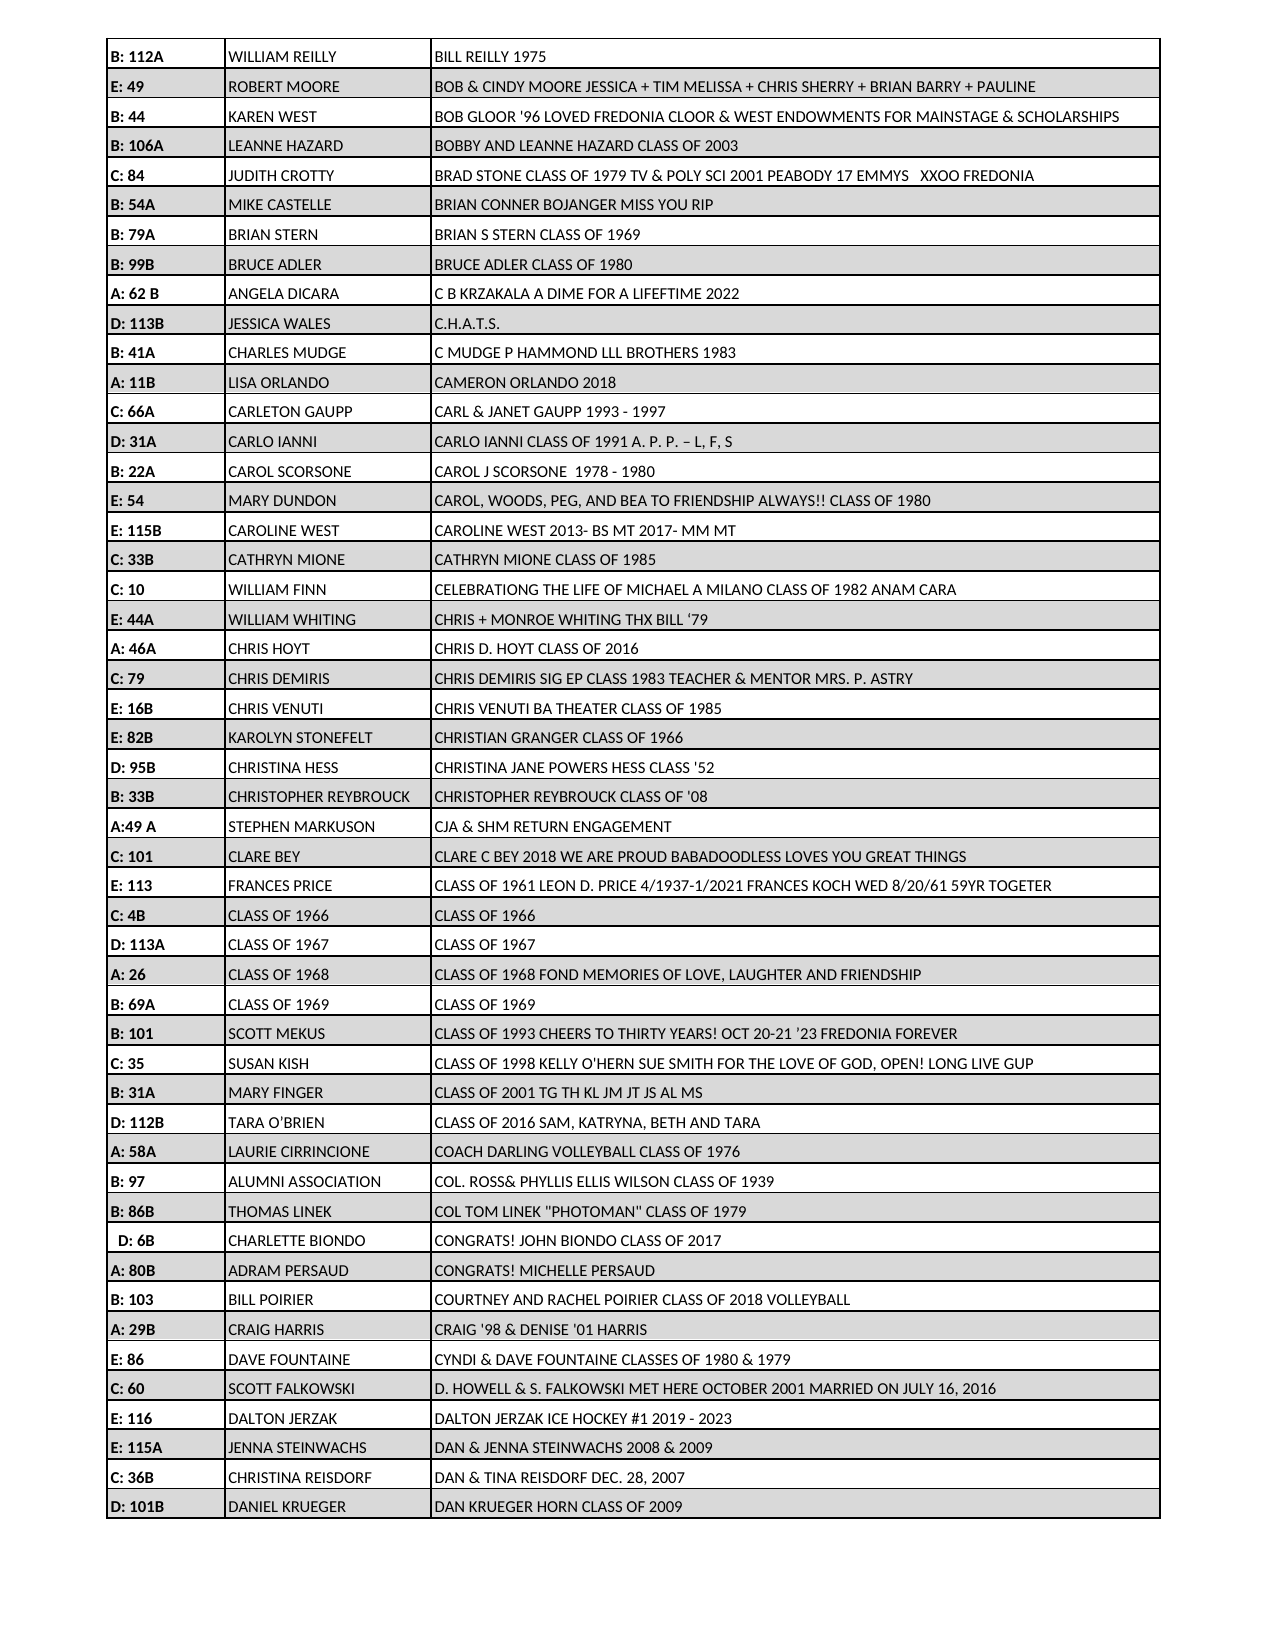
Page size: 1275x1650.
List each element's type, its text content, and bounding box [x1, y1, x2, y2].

table_cell JESSICA WALES [226, 306, 430, 333]
table_cell C: 36B [108, 1460, 224, 1487]
table_cell E: 116 [108, 1401, 224, 1428]
table_cell B: 106A [108, 128, 224, 156]
table_cell WILLIAM FINN [226, 572, 430, 599]
table_cell CAROLINE WEST [226, 513, 430, 540]
table_cell CHRISTIAN GRANGER CLASS OF 1966 [432, 720, 1159, 748]
table_cell BRIAN STERN [226, 217, 430, 244]
table_cell CHRIS HOYT [226, 631, 430, 659]
table_cell B: 22A [108, 453, 224, 481]
table_cell MIKE CASTELLE [226, 187, 430, 215]
table_cell CHARLES MUDGE [226, 335, 430, 363]
table_cell BOB & CINDY MOORE JESSICA + TIM MELISSA + CHRIS SHERRY + BRIAN BARRY + PAULINE [432, 69, 1159, 97]
table_cell CHRISTOPHER REYBROUCK CLASS OF '08 [432, 779, 1159, 807]
table_cell D: 101B [108, 1489, 224, 1517]
table_cell CONGRATS! MICHELLE PERSAUD [432, 1253, 1159, 1280]
table_cell A: 58A [108, 1134, 224, 1162]
table_cell BRUCE ADLER CLASS OF 1980 [432, 246, 1159, 274]
table_cell CHRIS VENUTI BA THEATER CLASS OF 1985 [432, 690, 1159, 718]
table_cell A: 46A [108, 631, 224, 659]
table_cell D: 6B [108, 1223, 224, 1251]
table_cell CLASS OF 1967 [432, 927, 1159, 955]
table_cell D: 113A [108, 927, 224, 955]
table_cell BRIAN S STERN CLASS OF 1969 [432, 217, 1159, 244]
table_cell CHRIS DEMIRIS [226, 661, 430, 688]
table_cell CARL & JANET GAUPP 1993 - 1997 [432, 394, 1159, 422]
table_cell CHRISTINA HESS [226, 750, 430, 777]
table_cell CAROL SCORSONE [226, 453, 430, 481]
table_cell SCOTT FALKOWSKI [226, 1371, 430, 1399]
table_cell E: 86 [108, 1341, 224, 1369]
table_cell CLASS OF 1967 [226, 927, 430, 955]
table_cell DANIEL KRUEGER [226, 1489, 430, 1517]
table_cell C MUDGE P HAMMOND LLL BROTHERS 1983 [432, 335, 1159, 363]
table_cell WILLIAM REILLY [226, 39, 430, 67]
table_cell CHRIS DEMIRIS SIG EP CLASS 1983 TEACHER & MENTOR MRS. P. ASTRY [432, 661, 1159, 688]
table_cell A:49 A [108, 809, 224, 837]
table_cell BRAD STONE CLASS OF 1979 TV & POLY SCI 2001 PEABODY 17 EMMYS XXOO FREDONIA [432, 158, 1159, 185]
table_cell B: 86B [108, 1193, 224, 1221]
table_cell CARLO IANNI CLASS OF 1991 A. P. P. – L, F, S [432, 424, 1159, 452]
table_cell BRUCE ADLER [226, 246, 430, 274]
table_cell LAURIE CIRRINCIONE [226, 1134, 430, 1162]
table_cell E: 113 [108, 868, 224, 896]
table_cell CELEBRATIONG THE LIFE OF MICHAEL A MILANO CLASS OF 1982 ANAM CARA [432, 572, 1159, 599]
table_cell CONGRATS! JOHN BIONDO CLASS OF 2017 [432, 1223, 1159, 1251]
table_cell CARLETON GAUPP [226, 394, 430, 422]
table_cell COL. ROSS& PHYLLIS ELLIS WILSON CLASS OF 1939 [432, 1164, 1159, 1192]
table_cell CYNDI & DAVE FOUNTAINE CLASSES OF 1980 & 1979 [432, 1341, 1159, 1369]
table_cell STEPHEN MARKUSON [226, 809, 430, 837]
table_cell COL TOM LINEK "PHOTOMAN" CLASS OF 1979 [432, 1193, 1159, 1221]
table_cell LEANNE HAZARD [226, 128, 430, 156]
table_cell B: 54A [108, 187, 224, 215]
table_cell CHRISTINA JANE POWERS HESS CLASS '52 [432, 750, 1159, 777]
table_cell KAROLYN STONEFELT [226, 720, 430, 748]
table_cell CRAIG '98 & DENISE '01 HARRIS [432, 1312, 1159, 1339]
table_cell B: 97 [108, 1164, 224, 1192]
table_cell C: 4B [108, 898, 224, 925]
table_cell CAROLINE WEST 2013- BS MT 2017- MM MT [432, 513, 1159, 540]
table_cell CHARLETTE BIONDO [226, 1223, 430, 1251]
table_cell C: 60 [108, 1371, 224, 1399]
table_cell CLASS OF 2016 SAM, KATRYNA, BETH AND TARA [432, 1105, 1159, 1132]
table_cell WILLIAM WHITING [226, 601, 430, 629]
table_cell TARA O’BRIEN [226, 1105, 430, 1132]
table_cell C: 33B [108, 542, 224, 570]
table_cell B: 79A [108, 217, 224, 244]
table_cell CLASS OF 1993 CHEERS TO THIRTY YEARS! OCT 20-21 ’23 FREDONIA FOREVER [432, 1016, 1159, 1044]
table_cell D: 112B [108, 1105, 224, 1132]
table_cell D: 113B [108, 306, 224, 333]
table_cell ADRAM PERSAUD [226, 1253, 430, 1280]
table_cell CAMERON ORLANDO 2018 [432, 365, 1159, 392]
table_cell E: 16B [108, 690, 224, 718]
table_cell JUDITH CROTTY [226, 158, 430, 185]
table_cell C: 84 [108, 158, 224, 185]
table_cell B: 33B [108, 779, 224, 807]
table_cell BILL POIRIER [226, 1282, 430, 1310]
table_cell CARLO IANNI [226, 424, 430, 452]
table_cell CJA & SHM RETURN ENGAGEMENT [432, 809, 1159, 837]
table_cell DAN & JENNA STEINWACHS 2008 & 2009 [432, 1430, 1159, 1458]
table_cell CLASS OF 2001 TG TH KL JM JT JS AL MS [432, 1075, 1159, 1103]
table_cell C B KRZAKALA A DIME FOR A LIFEFTIME 2022 [432, 276, 1159, 304]
table_cell B: 112A [108, 39, 224, 67]
table_cell CLASS OF 1968 FOND MEMORIES OF LOVE, LAUGHTER AND FRIENDSHIP [432, 957, 1159, 984]
table_cell C: 79 [108, 661, 224, 688]
table_cell COACH DARLING VOLLEYBALL CLASS OF 1976 [432, 1134, 1159, 1162]
table_cell MARY FINGER [226, 1075, 430, 1103]
table_cell CATHRYN MIONE [226, 542, 430, 570]
table_cell A: 80B [108, 1253, 224, 1280]
table_cell BOBBY AND LEANNE HAZARD CLASS OF 2003 [432, 128, 1159, 156]
table_cell BOB GLOOR '96 LOVED FREDONIA CLOOR & WEST ENDOWMENTS FOR MAINSTAGE & SCHOLARSHIPS [432, 98, 1159, 126]
table_cell JENNA STEINWACHS [226, 1430, 430, 1458]
table_cell CLASS OF 1966 [432, 898, 1159, 925]
table_cell E: 54 [108, 483, 224, 511]
table_cell KAREN WEST [226, 98, 430, 126]
table_cell BRIAN CONNER BOJANGER MISS YOU RIP [432, 187, 1159, 215]
table_cell C: 10 [108, 572, 224, 599]
table_cell CHRIS + MONROE WHITING THX BILL ‘79 [432, 601, 1159, 629]
table_cell THOMAS LINEK [226, 1193, 430, 1221]
table_cell LISA ORLANDO [226, 365, 430, 392]
table_cell CLASS OF 1969 [432, 986, 1159, 1014]
table_cell B: 103 [108, 1282, 224, 1310]
table_cell C: 35 [108, 1046, 224, 1073]
table_cell A: 11B [108, 365, 224, 392]
table_cell B: 31A [108, 1075, 224, 1103]
table_cell CAROL, WOODS, PEG, AND BEA TO FRIENDSHIP ALWAYS!! CLASS OF 1980 [432, 483, 1159, 511]
table_cell COURTNEY AND RACHEL POIRIER CLASS OF 2018 VOLLEYBALL [432, 1282, 1159, 1310]
table_cell CLASS OF 1998 KELLY O'HERN SUE SMITH FOR THE LOVE OF GOD, OPEN! LONG LIVE GUP [432, 1046, 1159, 1073]
table_cell CLARE C BEY 2018 WE ARE PROUD BABADOODLESS LOVES YOU GREAT THINGS [432, 838, 1159, 866]
table_cell A: 29B [108, 1312, 224, 1339]
table_cell SCOTT MEKUS [226, 1016, 430, 1044]
table_cell E: 82B [108, 720, 224, 748]
table_cell CLARE BEY [226, 838, 430, 866]
table_cell CHRIS VENUTI [226, 690, 430, 718]
table_cell B: 69A [108, 986, 224, 1014]
table_cell CHRISTOPHER REYBROUCK [226, 779, 430, 807]
table_cell DALTON JERZAK [226, 1401, 430, 1428]
table_cell E: 49 [108, 69, 224, 97]
table_cell D: 31A [108, 424, 224, 452]
table_cell CLASS OF 1968 [226, 957, 430, 984]
table_cell B: 41A [108, 335, 224, 363]
table_cell CATHRYN MIONE CLASS OF 1985 [432, 542, 1159, 570]
table_cell CHRIS D. HOYT CLASS OF 2016 [432, 631, 1159, 659]
table_cell A: 62 B [108, 276, 224, 304]
table_cell C: 66A [108, 394, 224, 422]
table_cell BILL REILLY 1975 [432, 39, 1159, 67]
table_cell C: 101 [108, 838, 224, 866]
table_cell FRANCES PRICE [226, 868, 430, 896]
table_cell CLASS OF 1966 [226, 898, 430, 925]
table_cell E: 115A [108, 1430, 224, 1458]
table_cell CLASS OF 1961 LEON D. PRICE 4/1937-1/2021 FRANCES KOCH WED 8/20/61 59YR TOGETER [432, 868, 1159, 896]
table_cell DALTON JERZAK ICE HOCKEY #1 2019 - 2023 [432, 1401, 1159, 1428]
table_cell B: 99B [108, 246, 224, 274]
table_cell CAROL J SCORSONE 1978 - 1980 [432, 453, 1159, 481]
table_cell A: 26 [108, 957, 224, 984]
table_cell DAN KRUEGER HORN CLASS OF 2009 [432, 1489, 1159, 1517]
table_cell D: 95B [108, 750, 224, 777]
table_cell B: 44 [108, 98, 224, 126]
table_cell MARY DUNDON [226, 483, 430, 511]
table_cell DAN & TINA REISDORF DEC. 28, 2007 [432, 1460, 1159, 1487]
table_cell DAVE FOUNTAINE [226, 1341, 430, 1369]
table_cell D. HOWELL & S. FALKOWSKI MET HERE OCTOBER 2001 MARRIED ON JULY 16, 2016 [432, 1371, 1159, 1399]
table_cell SUSAN KISH [226, 1046, 430, 1073]
table_cell ROBERT MOORE [226, 69, 430, 97]
table_cell ANGELA DICARA [226, 276, 430, 304]
table_cell CHRISTINA REISDORF [226, 1460, 430, 1487]
table_cell C.H.A.T.S. [432, 306, 1159, 333]
table_cell CRAIG HARRIS [226, 1312, 430, 1339]
table_cell CLASS OF 1969 [226, 986, 430, 1014]
table_cell B: 101 [108, 1016, 224, 1044]
table_cell E: 115B [108, 513, 224, 540]
table_cell ALUMNI ASSOCIATION [226, 1164, 430, 1192]
table_cell E: 44A [108, 601, 224, 629]
